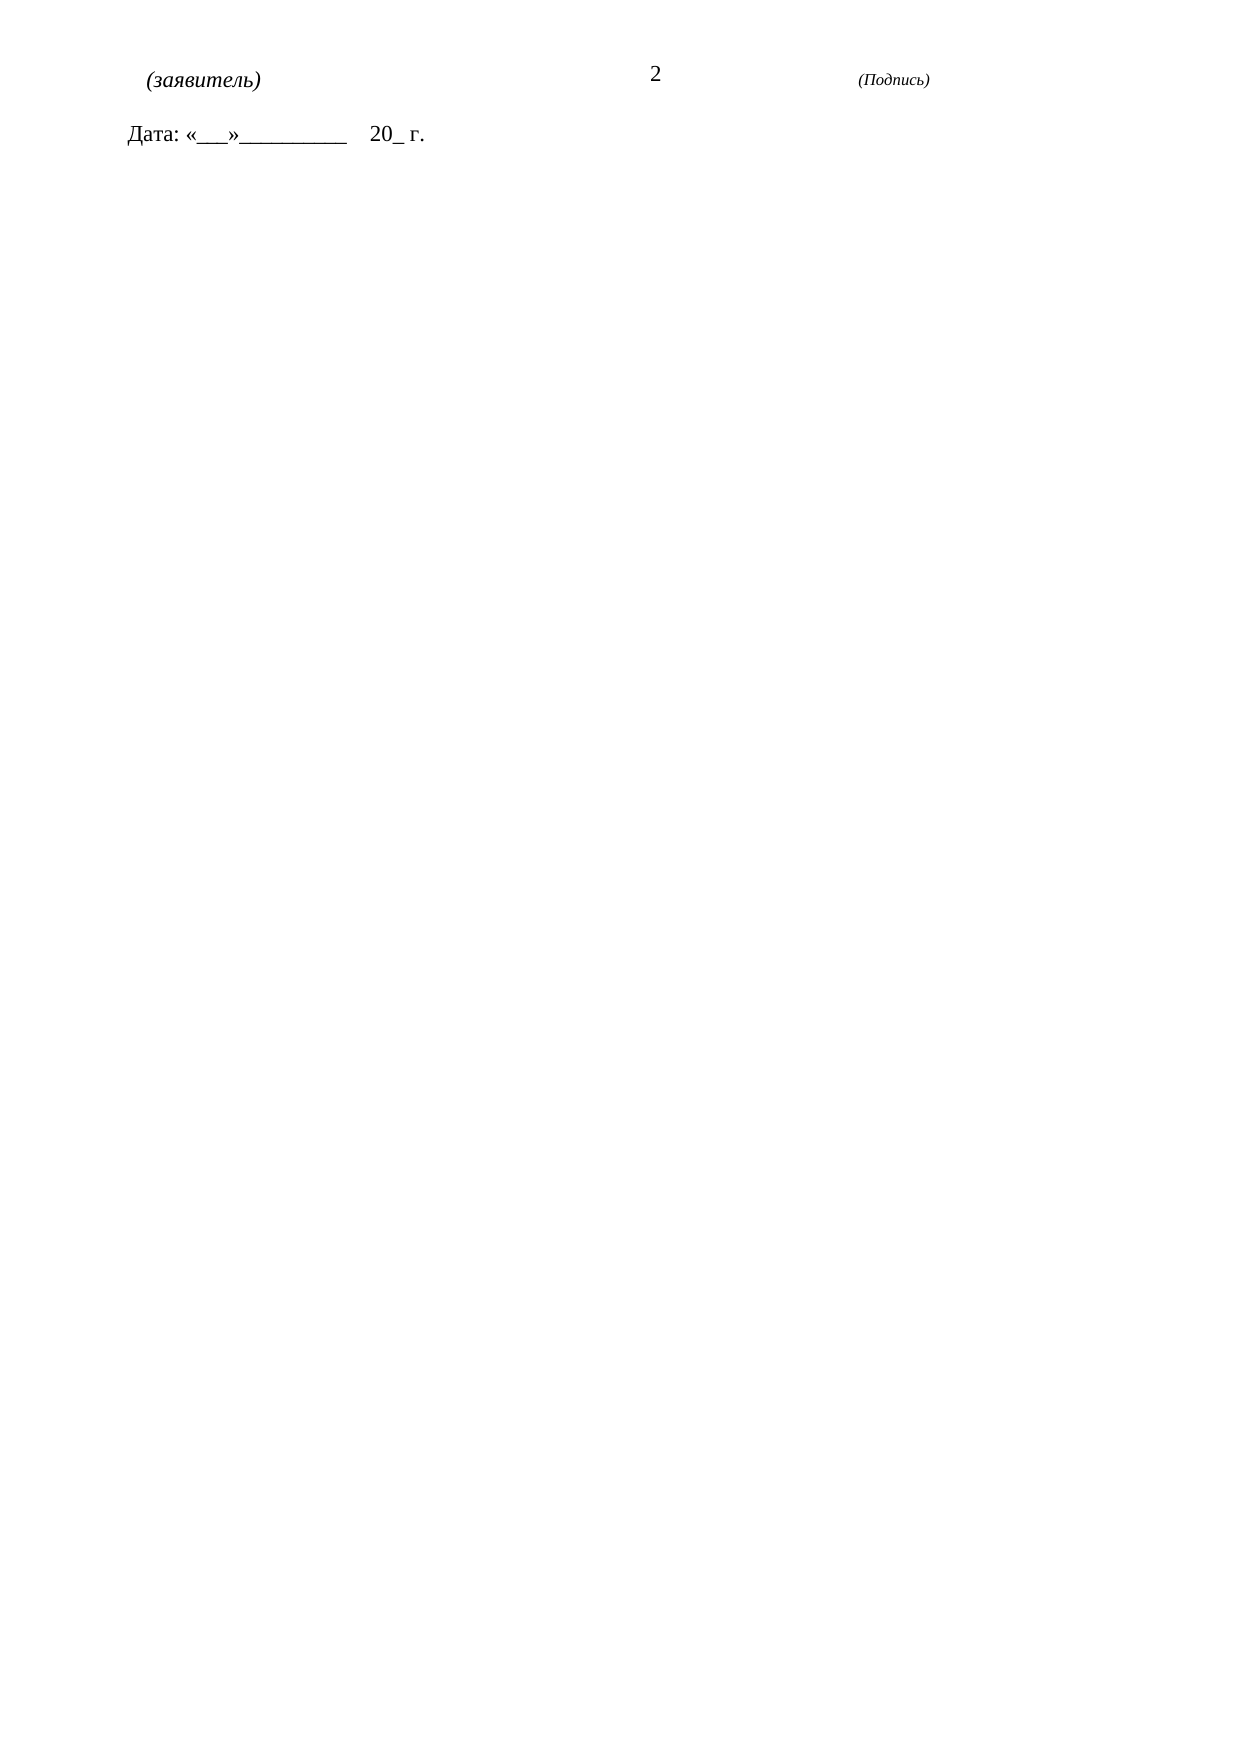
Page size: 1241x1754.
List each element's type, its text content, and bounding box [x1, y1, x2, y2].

text Дата: « » 20_ г. [127, 123, 1185, 146]
text (заявитель) [149, 74, 1185, 91]
